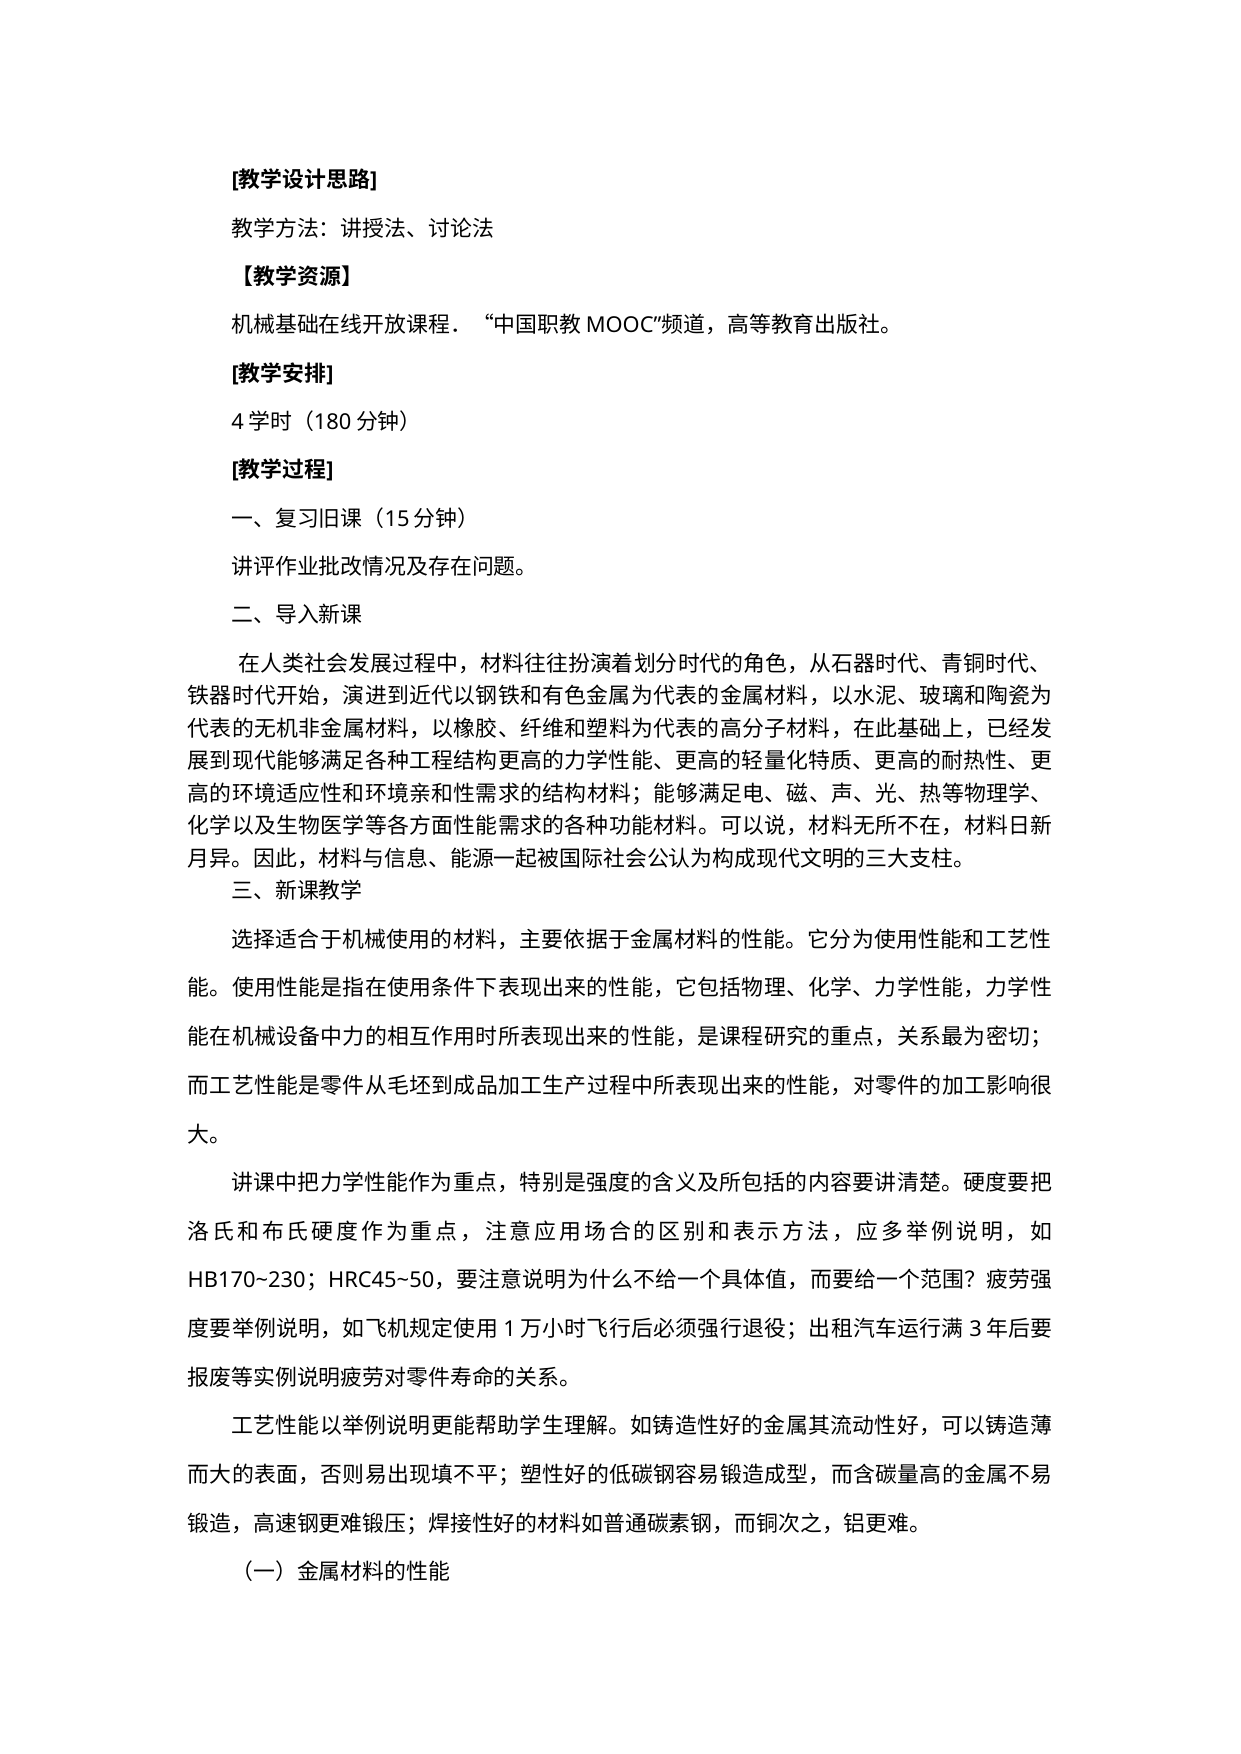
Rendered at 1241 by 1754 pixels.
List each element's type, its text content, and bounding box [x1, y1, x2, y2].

text [教学设计思路] [187, 162, 1053, 194]
text 教学方法：讲授法、讨论法 [187, 210, 1053, 243]
text 4学时（180分钟） [187, 404, 1053, 436]
text 讲课中把力学性能作为重点，特别是强度的含义及所包括的内容要讲清楚。硬度要把洛氏和布氏硬度作为重点，注意应用场合的区别和表示方法，应多举例说明，如HB170~230；HRC45~50，要注意说明为什么不给一个具体值，而要给一个范围？疲劳强度要举例说明，如飞机规定使用1万小时飞行后必须强行退役；出租汽车运行满3年后要报废等实例说明疲劳对零件寿命的关系。 [187, 1164, 1053, 1392]
text 在人类社会发展过程中，材料往往扮演着划分时代的角色，从石器时代、青铜时代、铁器时代开始，演进到近代以钢铁和有色金属为代表的金属材料，以水泥、玻璃和陶瓷为代表的无机非金属材料，以橡胶、纤维和塑料为代表的高分子材料，在此基础上，已经发展到现代能够满足各种工程结构更高的力学性能、更高的轻量化特质、更高的耐热性、更高的环境适应性和环境亲和性需求的结构材料；能够满足电、磁、声、光、热等物理学、化学以及生物医学等各方面性能需求的各种功能材料。可以说，材料无所不在，材料日新月异。因此，材料与信息、能源一起被国际社会公认为构成现代文明的三大支柱。 [187, 645, 1053, 873]
text 工艺性能以举例说明更能帮助学生理解。如铸造性好的金属其流动性好，可以铸造薄而大的表面，否则易出现填不平；塑性好的低碳钢容易锻造成型，而含碳量高的金属不易锻造，高速钢更难锻压；焊接性好的材料如普通碳素钢，而铜次之，铝更难。 [187, 1408, 1053, 1538]
text 一、复习旧课（15分钟） [187, 500, 1053, 533]
text [教学过程] [187, 452, 1053, 484]
text 【教学资源】 [187, 259, 1053, 291]
text [教学安排] [187, 355, 1053, 388]
text 机械基础在线开放课程．“中国职教MOOC”频道，高等教育出版社。 [187, 307, 1053, 339]
text （一）金属材料的性能 [187, 1554, 1053, 1586]
text 选择适合于机械使用的材料，主要依据于金属材料的性能。它分为使用性能和工艺性能。使用性能是指在使用条件下表现出来的性能，它包括物理、化学、力学性能，力学性能在机械设备中力的相互作用时所表现出来的性能，是课程研究的重点，关系最为密切；而工艺性能是零件从毛坯到成品加工生产过程中所表现出来的性能，对零件的加工影响很大。 [187, 921, 1053, 1149]
text 讲评作业批改情况及存在问题。 [187, 549, 1053, 581]
text 二、导入新课 [187, 597, 1053, 629]
text 三、新课教学 [187, 873, 1053, 905]
